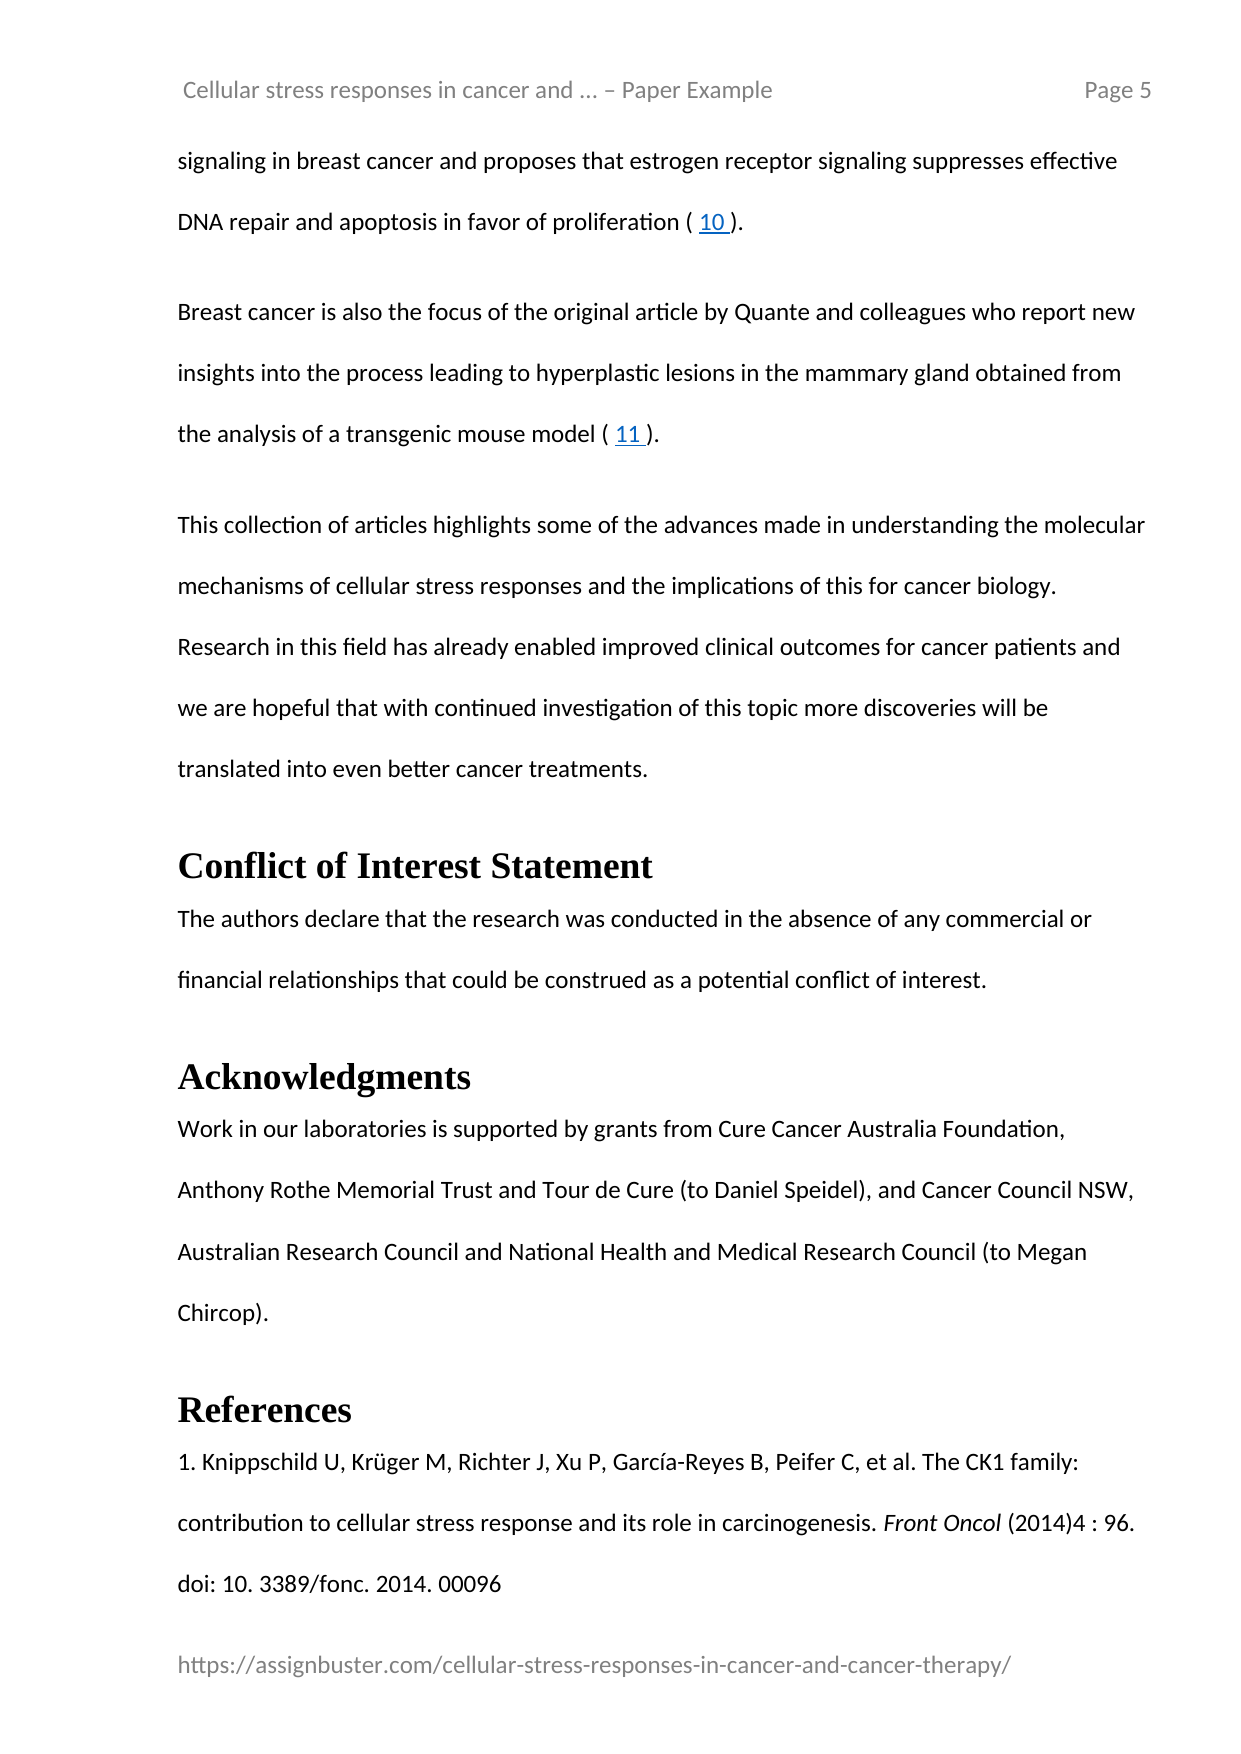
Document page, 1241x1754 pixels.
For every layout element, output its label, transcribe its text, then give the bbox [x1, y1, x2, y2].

text The authors declare that the research was conducted in the absence of any commercial or financial relationships that could be construed as a potential conflict of interest. [177, 903, 1152, 994]
text Breast cancer is also the focus of the original article by Quante and colleagues who report new insights into the process leading to hyperplastic lesions in the mammary gland obtained from the analysis of a transgenic mouse model ( 11 ). [177, 297, 1152, 449]
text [177, 145, 1152, 237]
text Work in our laboratories is supported by grants from Cure Cancer Australia Foundation, Anthony Rothe Memorial Trust and Tour de Cure (to Daniel Speidel), and Cancer Council NSW, Australian Research Council and National Health and Medical Research Council (to Megan Chircop). [177, 1113, 1152, 1327]
text 1. Knippschild U, Krüger M, Richter J, Xu P, García-Reyes B, Peifer C, et al. The CK1 family: contribution to cellular stress response and its role in carcinogenesis. Front Oncol (2014)4 : 96. doi: 10. 3389/fonc. 2014. 00096 [177, 1446, 1152, 1599]
subtitle References [177, 1387, 1152, 1430]
subtitle Conflict of Interest Statement [177, 844, 1152, 887]
text This collection of articles highlights some of the advances made in understanding the molecular mechanisms of cellular stress responses and the implications of this for cancer biology. Research in this field has already enabled improved clinical outcomes for cancer patients and we are hopeful that with continued investigation of this topic more discoveries will be translated into even better cancer treatments. [177, 509, 1152, 784]
subtitle Acknowledgments [177, 1054, 1152, 1098]
